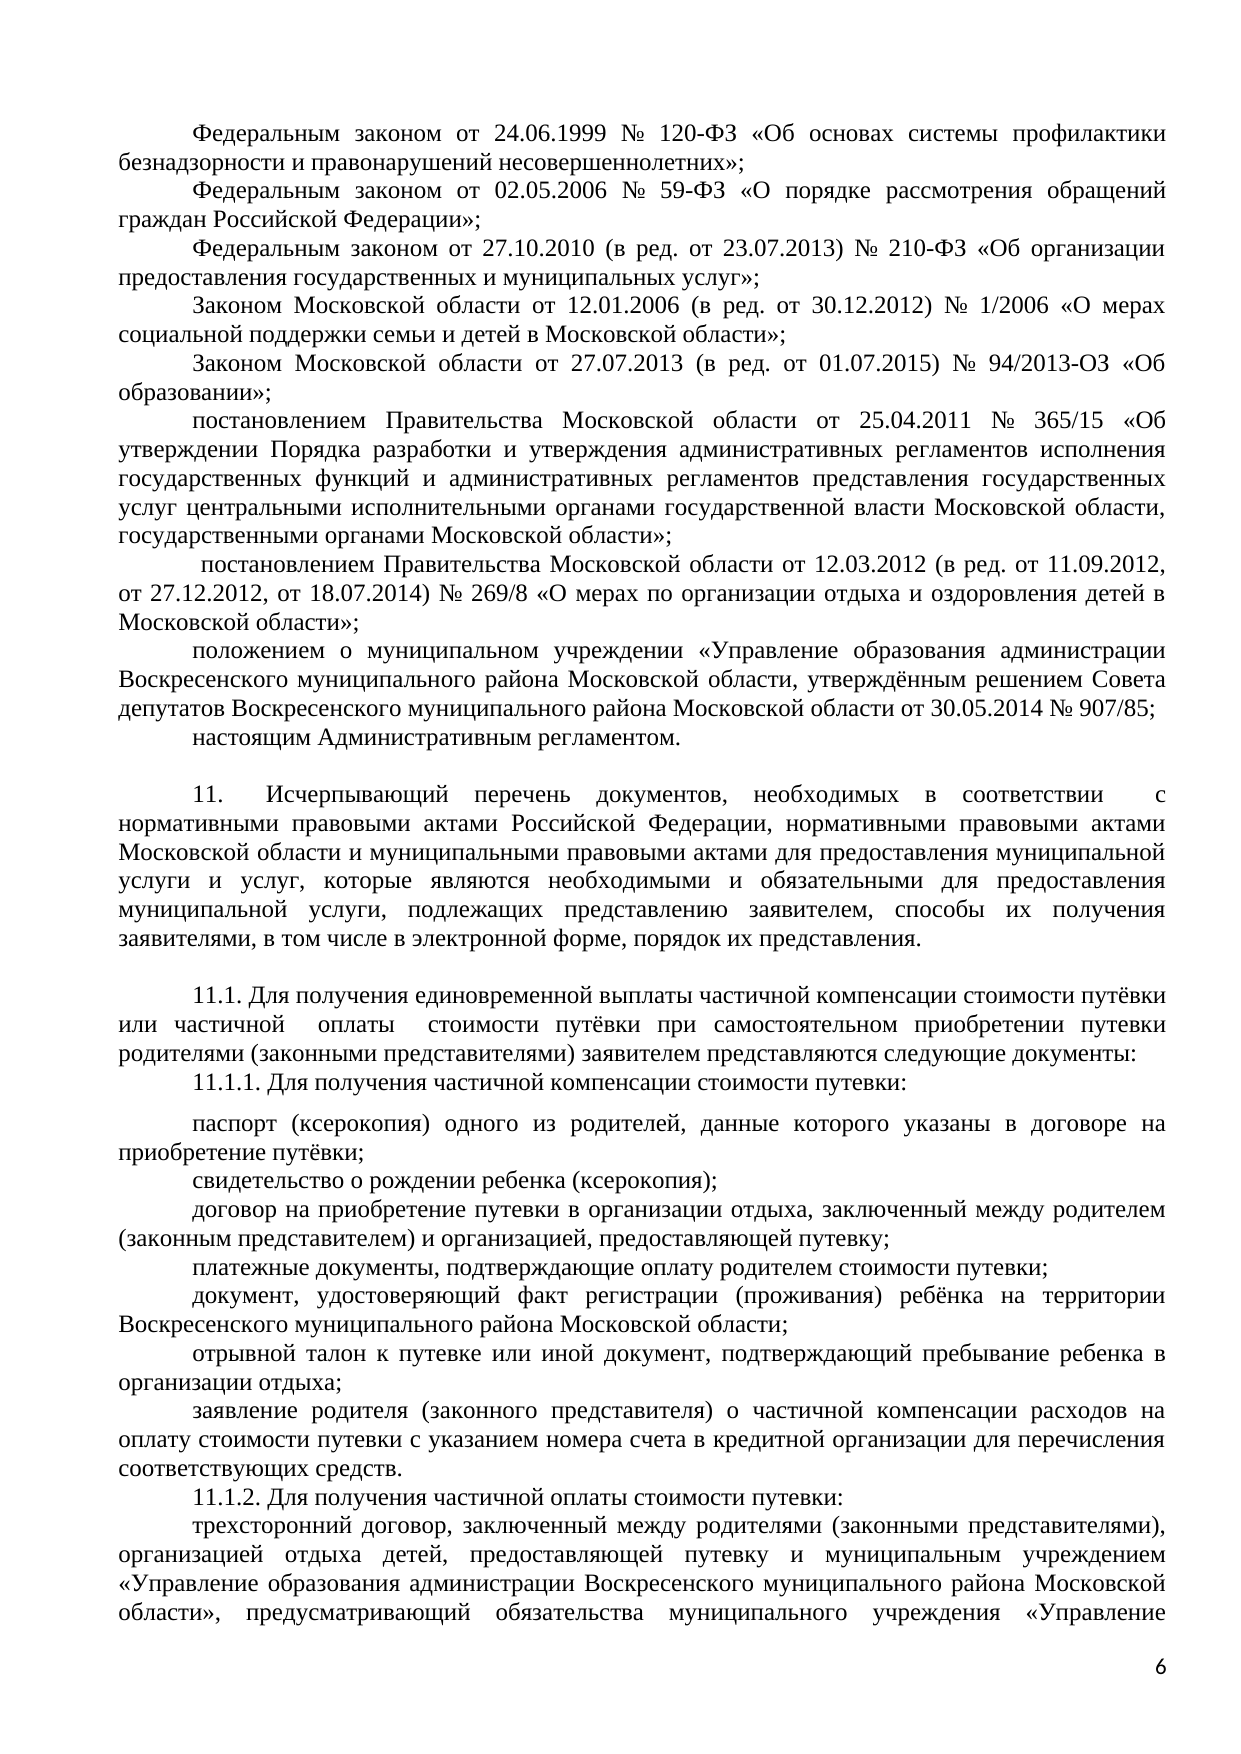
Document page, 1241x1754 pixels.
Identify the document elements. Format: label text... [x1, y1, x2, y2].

text Законом Московской области от 27.07.2013 (в ред. от 01.07.2015) № 94/2013-ОЗ «Об образовании»; [118, 348, 1167, 406]
text договор на приобретение путевки в организации отдыха, заключенный между родителем (законным представителем) и организацией, предоставляющей путевку; [118, 1194, 1167, 1252]
text платежные документы, подтверждающие оплату родителем стоимости путевки; [118, 1252, 1167, 1281]
text постановлением Правительства Московской области от 12.03.2012 (в ред. от 11.09.2012, от 27.12.2012, от 18.07.2014) № 269/8 «О мерах по организации отдыха и оздоровления детей в Московской области»; [118, 549, 1167, 636]
text отрывной талон к путевке или иной документ, подтверждающий пребывание ребенка в организации отдыха; [118, 1338, 1167, 1396]
text Федеральным законом от 02.05.2006 № 59-ФЗ «О порядке рассмотрения обращений граждан Российской Федерации»; [118, 176, 1167, 233]
text свидетельство о рождении ребенка (ксерокопия); [118, 1166, 1167, 1194]
text Федеральным законом от 24.06.1999 № 120-ФЗ «Об основах системы профилактики безнадзорности и правонарушений несовершеннолетних»; [118, 118, 1167, 176]
text Законом Московской области от 12.01.2006 (в ред. от 30.12.2012) № 1/2006 «О мерах социальной поддержки семьи и детей в Московской области»; [118, 291, 1167, 348]
text заявление родителя (законного представителя) о частичной компенсации расходов на оплату стоимости путевки с указанием номера счета в кредитной организации для перечисления соответствующих средств. [118, 1396, 1167, 1482]
text паспорт (ксерокопия) одного из родителей, данные которого указаны в договоре на приобретение путёвки; [118, 1108, 1167, 1166]
text 11.1.1. Для получения частичной компенсации стоимости путевки: [118, 1067, 1167, 1096]
text 11.1.2. Для получения частичной оплаты стоимости путевки: [118, 1482, 1167, 1511]
text постановлением Правительства Московской области от 25.04.2011 № 365/15 «Об утверждении Порядка разработки и утверждения административных регламентов исполнения государственных функций и административных регламентов представления государственных услуг центральными исполнительными органами государственной власти Московской области, государственными органами Московской области»; [118, 406, 1167, 549]
text 11.1. Для получения единовременной выплаты частичной компенсации стоимости путёвки или частичной оплаты стоимости путёвки при самостоятельном приобретении путевки родителями (законными представителями) заявителем представляются следующие документы: [118, 981, 1167, 1067]
text положением о муниципальном учреждении «Управление образования администрации Воскресенского муниципального района Московской области, утверждённым решением Совета депутатов Воскресенского муниципального района Московской области от 30.05.2014 № 907/85; [118, 636, 1167, 722]
text настоящим Административным регламентом. [118, 722, 1167, 751]
list Исчерпывающий перечень документов, необходимых в соответствии с нормативными правовыми актами Российской Федерации, нормативными правовыми актами Московской области и муниципальными правовыми актами для предоставления муниципальной услуги и услуг, которые являются необходимыми и обязательными для предоставления муниципальной услуги, подлежащих представлению заявителем, способы их получения заявителями, в том числе в электронной форме, порядок их представления. [118, 779, 1167, 952]
text Федеральным законом от 27.10.2010 (в ред. от 23.07.2013) № 210-ФЗ «Об организации предоставления государственных и муниципальных услуг»; [118, 233, 1167, 291]
text документ, удостоверяющий факт регистрации (проживания) ребёнка на территории Воскресенского муниципального района Московской области; [118, 1281, 1167, 1338]
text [118, 1511, 1167, 1626]
